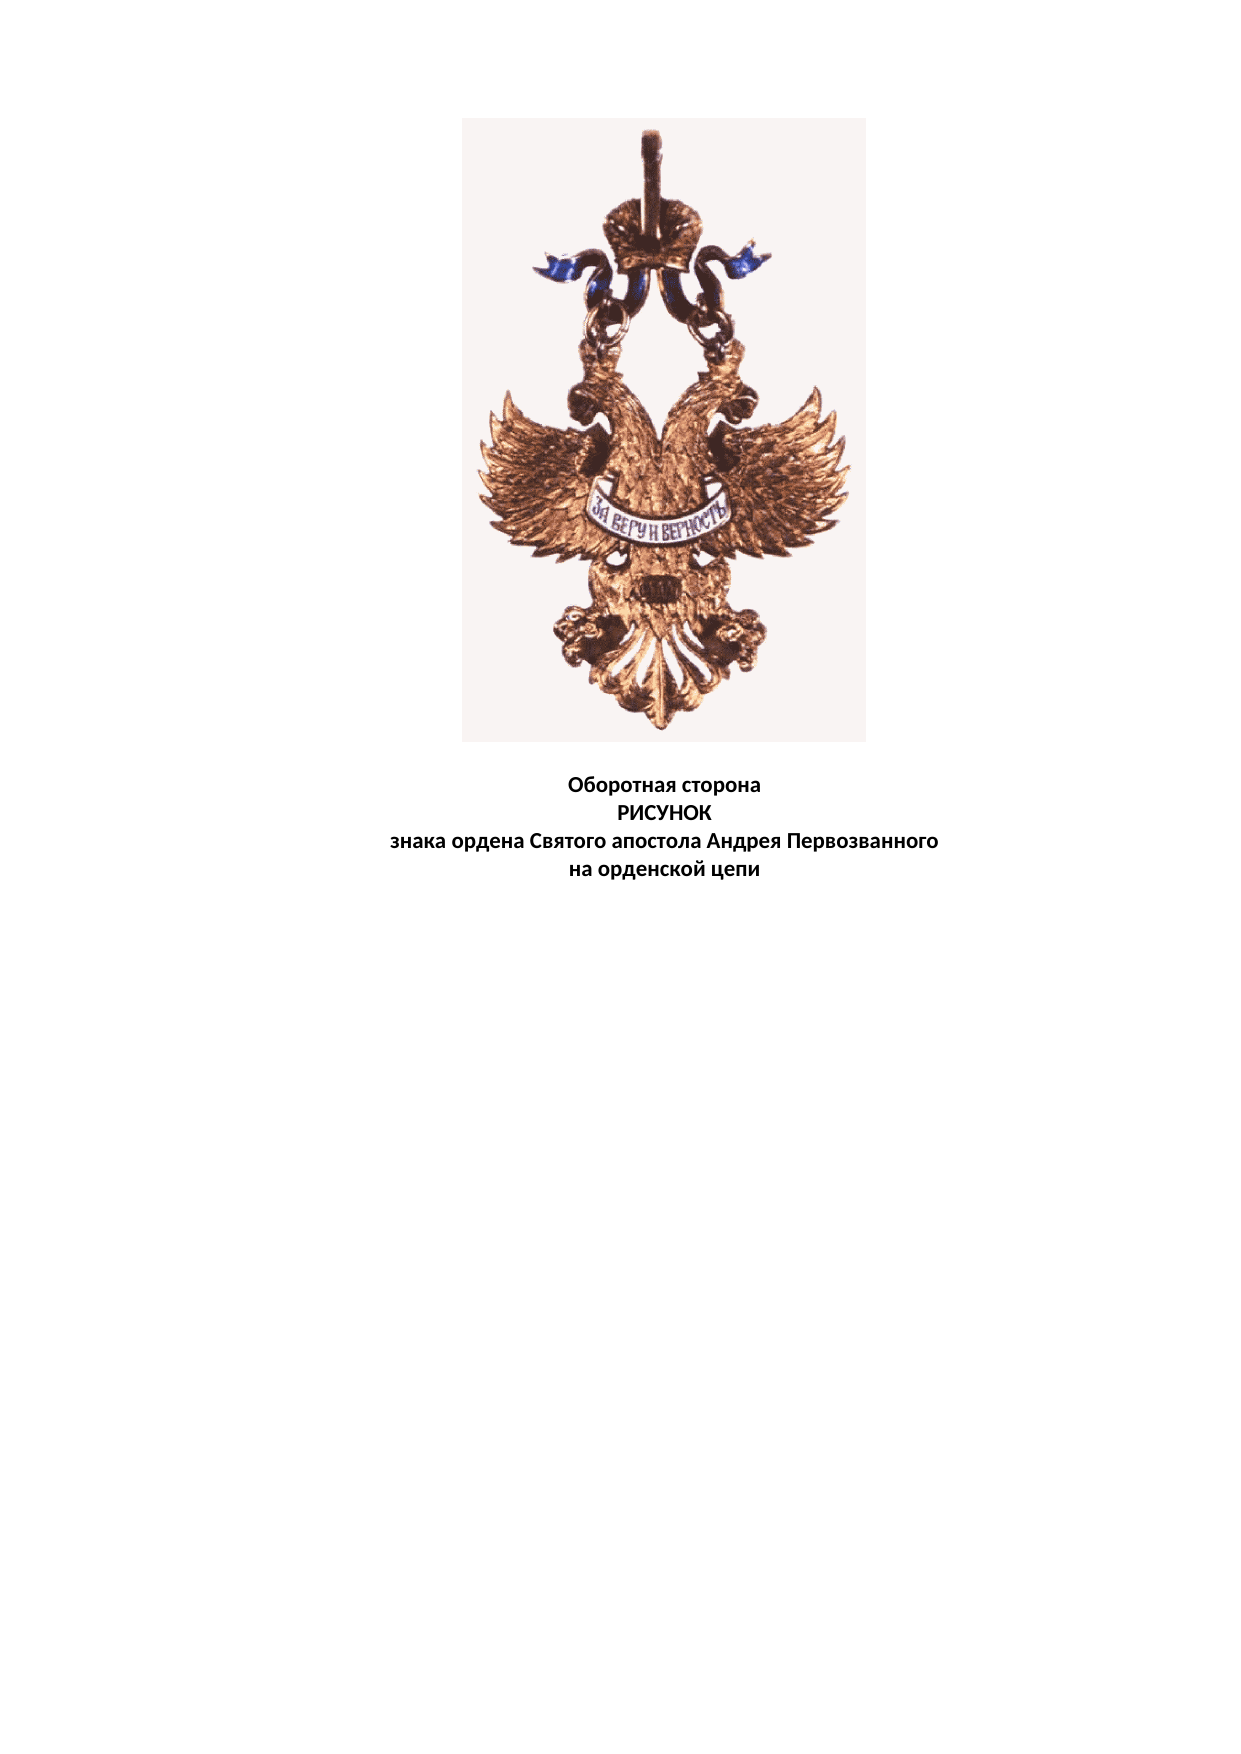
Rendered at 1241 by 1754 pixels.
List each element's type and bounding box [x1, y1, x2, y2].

picture [462, 118, 866, 742]
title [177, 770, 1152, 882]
